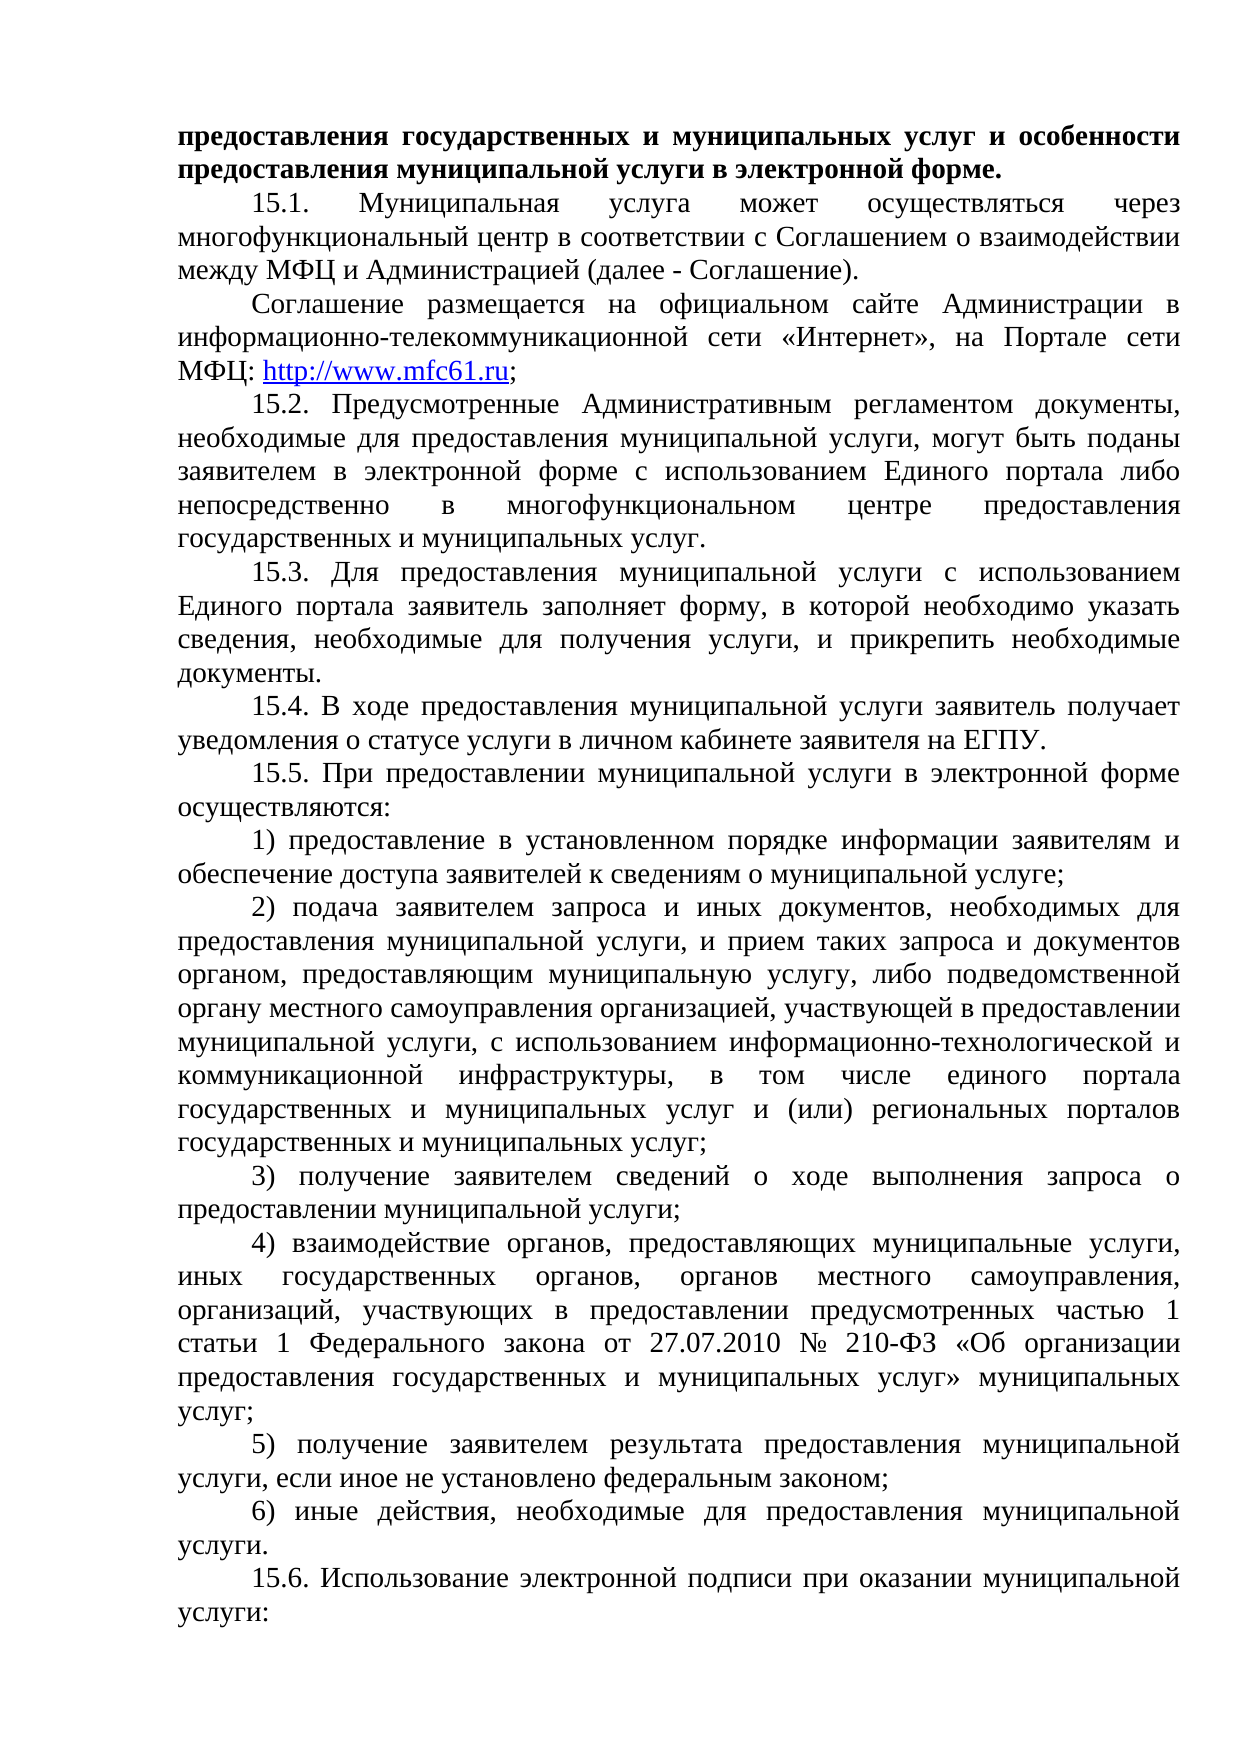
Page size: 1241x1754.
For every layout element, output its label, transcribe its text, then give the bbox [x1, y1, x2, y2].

text 6) иные действия, необходимые для предоставления муниципальной услуги. [177, 1493, 1181, 1560]
text 15.2. Предусмотренные Административным регламентом документы, необходимые для предоставления муниципальной услуги, могут быть поданы заявителем в электронной форме с использованием Единого портала либо непосредственно в многофункциональном центре предоставления государственных и муниципальных услуг. [177, 386, 1181, 554]
text 1) предоставление в установленном порядке информации заявителям и обеспечение доступа заявителей к сведениям о муниципальной услуге; [177, 822, 1181, 889]
text 15.6. Использование электронной подписи при оказании муниципальной услуги: [177, 1560, 1181, 1627]
text 15.1. Муниципальная услуга может осуществляться через многофункциональный центр в соответствии с Соглашением о взаимодействии между МФЦ и Администрацией (далее - Соглашение). [177, 185, 1181, 286]
text 5) получение заявителем результата предоставления муниципальной услуги, если иное не установлено федеральным законом; [177, 1426, 1181, 1493]
text 4) взаимодействие органов, предоставляющих муниципальные услуги, иных государственных органов, органов местного самоуправления, организаций, участвующих в предоставлении предусмотренных частью 1 статьи 1 Федерального закона от 27.07.2010 № 210-ФЗ «Об организации предоставления государственных и муниципальных услуг» муниципальных услуг; [177, 1225, 1181, 1426]
text 15.4. В ходе предоставления муниципальной услуги заявитель получает уведомления о статусе услуги в личном кабинете заявителя на ЕГПУ. [177, 688, 1181, 755]
text 15.3. Для предоставления муниципальной услуги с использованием Единого портала заявитель заполняет форму, в которой необходимо указать сведения, необходимые для получения услуги, и прикрепить необходимые документы. [177, 554, 1181, 688]
text 3) получение заявителем сведений о ходе выполнения запроса о предоставлении муниципальной услуги; [177, 1158, 1181, 1225]
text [177, 118, 1181, 185]
text 15.5. При предоставлении муниципальной услуги в электронной форме осуществляются: [177, 755, 1181, 822]
text Соглашение размещается на официальном сайте Администрации в информационно-телекоммуникационной сети «Интернет», на Портале сети МФЦ: http://www.mfc61.ru; [177, 286, 1181, 386]
text 2) подача заявителем запроса и иных документов, необходимых для предоставления муниципальной услуги, и прием таких запроса и документов органом, предоставляющим муниципальную услугу, либо подведомственной органу местного самоуправления организацией, участвующей в предоставлении муниципальной услуги, с использованием информационно-технологической и коммуникационной инфраструктуры, в том числе единого портала государственных и муниципальных услуг и (или) региональных порталов государственных и муниципальных услуг; [177, 889, 1181, 1158]
